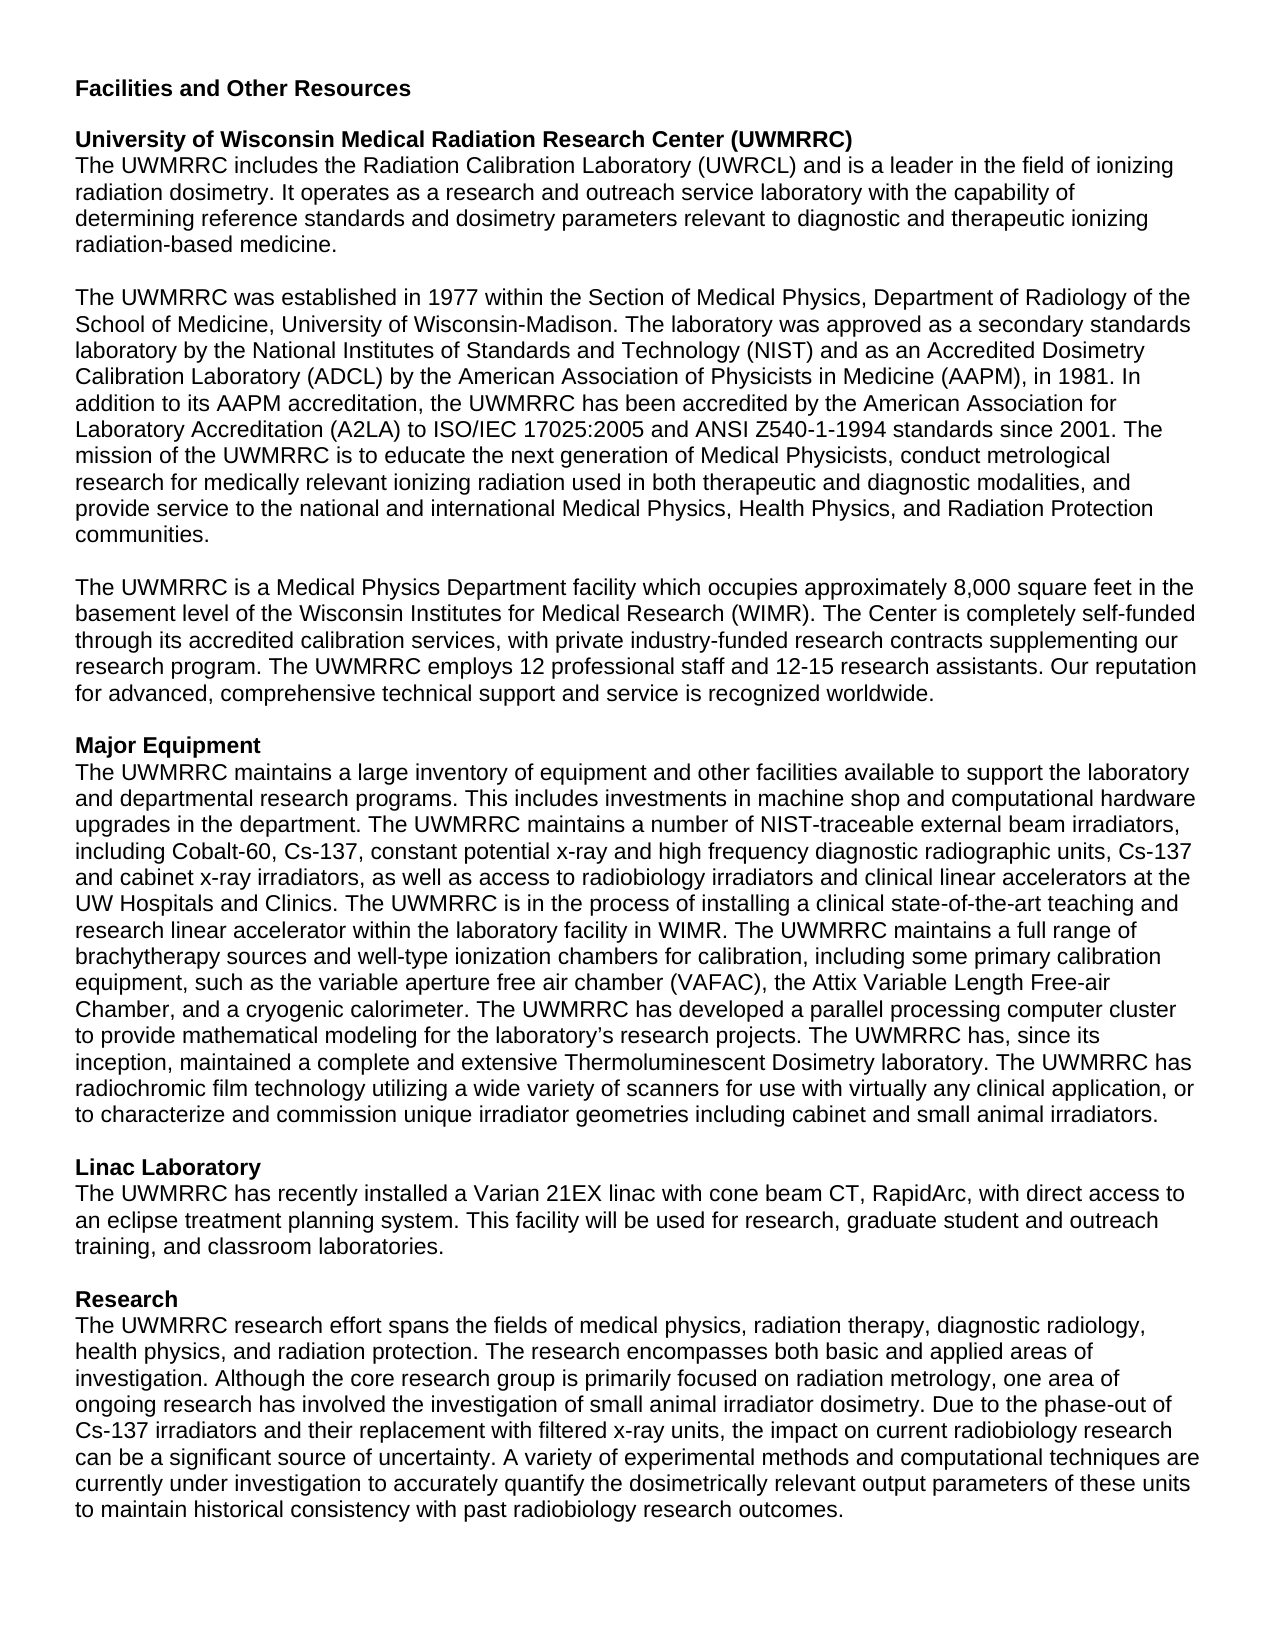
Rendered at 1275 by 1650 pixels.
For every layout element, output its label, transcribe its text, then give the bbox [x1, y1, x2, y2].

text The UWMRRC maintains a large inventory of equipment and other facilities available to support the laboratory and departmental research programs. This includes investments in machine shop and computational hardware upgrades in the department. The UWMRRC maintains a number of NIST-traceable external beam irradiators, including Cobalt-60, Cs-137, constant potential x-ray and high frequency diagnostic radiographic units, Cs-137 and cabinet x-ray irradiators, as well as access to radiobiology irradiators and clinical linear accelerators at the UW Hospitals and Clinics. The UWMRRC is in the process of installing a clinical state-of-the-art teaching and research linear accelerator within the laboratory facility in WIMR. The UWMRRC maintains a full range of brachytherapy sources and well-type ionization chambers for calibration, including some primary calibration equipment, such as the variable aperture free air chamber (VAFAC), the Attix Variable Length Free-air Chamber, and a cryogenic calorimeter. The UWMRRC has developed a parallel processing computer cluster to provide mathematical modeling for the laboratory’s research projects. The UWMRRC has, since its inception, maintained a complete and extensive Thermoluminescent Dosimetry laboratory. The UWMRRC has radiochromic film technology utilizing a wide variety of scanners for use with virtually any clinical application, or to characterize and commission unique irradiator geometries including cabinet and small animal irradiators. [75, 758, 1200, 1127]
text The UWMRRC was established in 1977 within the Section of Medical Physics, Department of Radiology of the School of Medicine, University of Wisconsin-Madison. The laboratory was approved as a secondary standards laboratory by the National Institutes of Standards and Technology (NIST) and as an Accredited Dosimetry Calibration Laboratory (ADCL) by the American Association of Physicists in Medicine (AAPM), in 1981. In addition to its AAPM accreditation, the UWMRRC has been accredited by the American Association for Laboratory Accreditation (A2LA) to ISO/IEC 17025:2005 and ANSI Z540-1-1994 standards since 2001. The mission of the UWMRRC is to educate the next generation of Medical Physicists, conduct metrological research for medically relevant ionizing radiation used in both therapeutic and diagnostic modalities, and provide service to the national and international Medical Physics, Health Physics, and Radiation Protection communities. [75, 284, 1200, 548]
text The UWMRRC research effort spans the fields of medical physics, radiation therapy, diagnostic radiology, health physics, and radiation protection. The research encompasses both basic and applied areas of investigation. Although the core research group is primarily focused on radiation metrology, one area of ongoing research has involved the investigation of small animal irradiator dosimetry. Due to the phase-out of Cs-137 irradiators and their replacement with filtered x-ray units, the impact on current radiobiology research can be a significant source of uncertainty. A variety of experimental methods and computational techniques are currently under investigation to accurately quantify the dosimetrically relevant output parameters of these units to maintain historical consistency with past radiobiology research outcomes. [75, 1312, 1200, 1523]
text The UWMRRC includes the Radiation Calibration Laboratory (UWRCL) and is a leader in the field of ionizing radiation dosimetry. It operates as a research and outreach service laboratory with the capability of determining reference standards and dosimetry parameters relevant to diagnostic and therapeutic ionizing radiation-based medicine. [75, 152, 1200, 258]
text Research [75, 1286, 1200, 1312]
text Major Equipment [75, 732, 1200, 758]
text The UWMRRC is a Medical Physics Department facility which occupies approximately 8,000 square feet in the basement level of the Wisconsin Institutes for Medical Research (WIMR). The Center is completely self-funded through its accredited calibration services, with private industry-funded research contracts supplementing our research program. The UWMRRC employs 12 professional staff and 12-15 research assistants. Our reputation for advanced, comprehensive technical support and service is recognized worldwide. [75, 574, 1200, 706]
text Linac Laboratory [75, 1154, 1200, 1180]
text University of Wisconsin Medical Radiation Research Center (UWMRRC) [75, 126, 1200, 152]
text The UWMRRC has recently installed a Varian 21EX linac with cone beam CT, RapidArc, with direct access to an eclipse treatment planning system. This facility will be used for research, graduate student and outreach training, and classroom laboratories. [75, 1180, 1200, 1259]
text Facilities and Other Resources [75, 75, 1200, 101]
